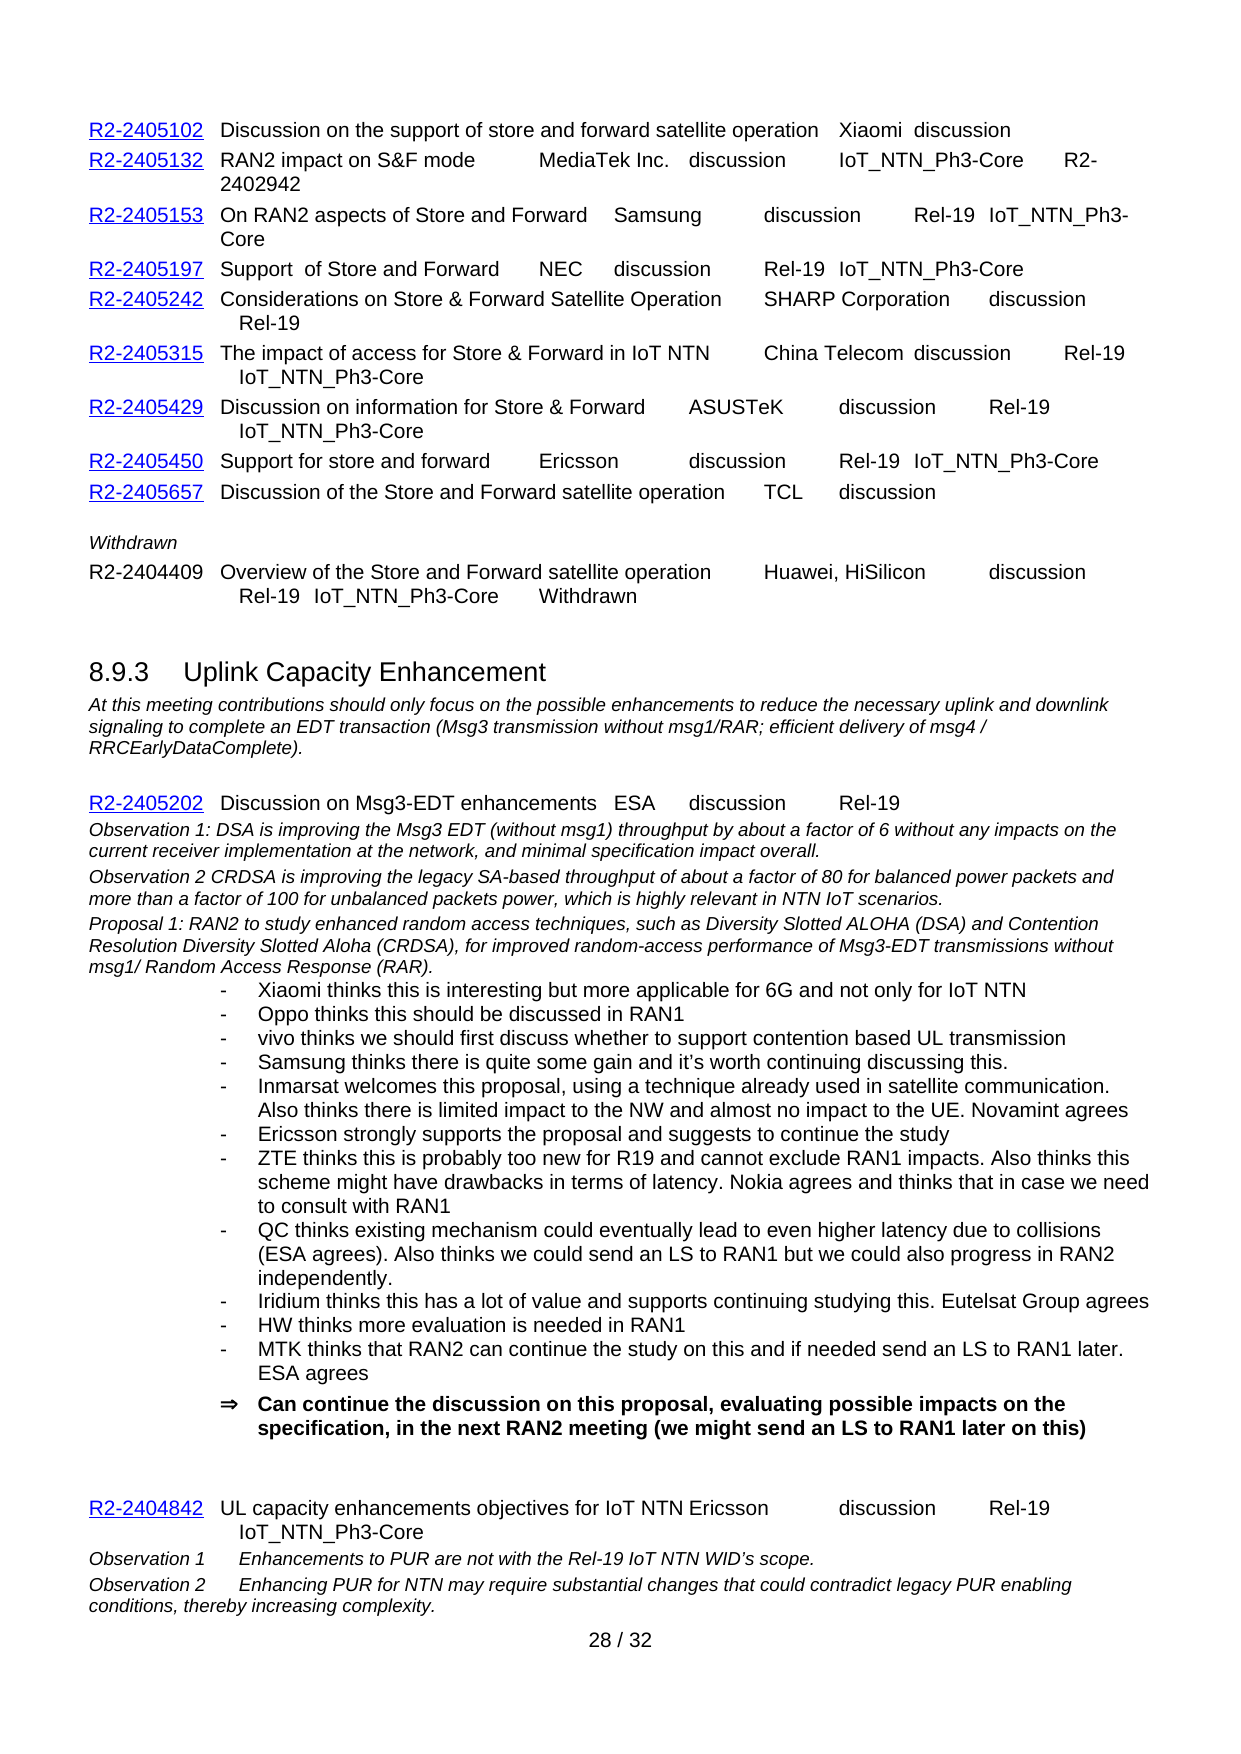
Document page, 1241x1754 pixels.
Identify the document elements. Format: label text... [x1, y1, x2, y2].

title R2-2405450 Support for store and forward Ericsson discussion Rel-19 IoT_NTN_Ph3-Core [89, 449, 1152, 473]
text - vivo thinks we should first discuss whether to support contention based UL transmission [220, 1026, 1152, 1050]
title R2-2405315 The impact of access for Store & Forward in IoT NTN China Telecom discussion Rel-19 IoT_NTN_Ph3-Core [89, 341, 1152, 389]
text Observation 2 CRDSA is improving the legacy SA-based throughput of about a factor of 80 for balanced power packets and more than a factor of 100 for unbalanced packets power, which is highly relevant in NTN IoT scenarios. [89, 866, 1152, 909]
text Observation 2 Enhancing PUR for NTN may require substantial changes that could contradict legacy PUR enabling conditions, thereby increasing complexity. [89, 1574, 1152, 1617]
title R2-2405153 On RAN2 aspects of Store and Forward Samsung discussion Rel-19 IoT_NTN_Ph3-Core [89, 202, 1152, 250]
text - Oppo thinks this should be discussed in RAN1 [220, 1002, 1152, 1026]
text Observation 1 Enhancements to PUR are not with the Rel-19 IoT NTN WID’s scope. [89, 1548, 1152, 1569]
text - Iridium thinks this has a lot of value and supports continuing studying this. Eutelsat Group agrees [220, 1289, 1152, 1313]
text - QC thinks existing mechanism could eventually lead to even higher latency due to collisions (ESA agrees). Also thinks we could send an LS to RAN1 but we could also progress in RAN2 independently. [220, 1217, 1152, 1289]
text - Inmarsat welcomes this proposal, using a technique already used in satellite communication. Also thinks there is limited impact to the NW and almost no impact to the UE. Novamint agrees [220, 1074, 1152, 1122]
text - Xiaomi thinks this is interesting but more applicable for 6G and not only for IoT NTN [220, 978, 1152, 1002]
title R2-2405657 Discussion of the Store and Forward satellite operation TCL discussion [89, 479, 1152, 503]
title R2-2404409 Overview of the Store and Forward satellite operation Huawei, HiSilicon discussion Rel-19 IoT_NTN_Ph3-Core Withdrawn [89, 559, 1152, 607]
text - HW thinks more evaluation is needed in RAN1 [220, 1313, 1152, 1337]
text - Samsung thinks there is quite some gain and it’s worth continuing discussing this. [220, 1050, 1152, 1074]
text - ZTE thinks this is probably too new for R19 and cannot exclude RAN1 impacts. Also thinks this scheme might have drawbacks in terms of latency. Nokia agrees and thinks that in case we need to consult with RAN1 [220, 1146, 1152, 1217]
text Observation 1: DSA is improving the Msg3 EDT (without msg1) throughput by about a factor of 6 without any impacts on the current receiver implementation at the network, and minimal specification impact overall. [89, 819, 1152, 862]
title R2-2405132 RAN2 impact on S&F mode MediaTek Inc. discussion IoT_NTN_Ph3-Core R2-2402942 [89, 148, 1152, 196]
text - MTK thinks that RAN2 can continue the study on this and if needed send an LS to RAN1 later. ESA agrees [220, 1337, 1152, 1385]
text Can continue the discussion on this proposal, evaluating possible impacts on the specification, in the next RAN2 meeting (we might send an LS to RAN1 later on this) [220, 1391, 1152, 1440]
title R2-2405197 Support of Store and Forward NEC discussion Rel-19 IoT_NTN_Ph3-Core [89, 257, 1152, 281]
text At this meeting contributions should only focus on the possible enhancements to reduce the necessary uplink and downlink signaling to complete an EDT transaction (Msg3 transmission without msg1/RAR; efficient delivery of msg4 / RRCEarlyDataComplete). [89, 694, 1152, 758]
title R2-2405102 Discussion on the support of store and forward satellite operation Xiaomi discussion [89, 118, 1152, 142]
title R2-2404842 UL capacity enhancements objectives for IoT NTN Ericsson discussion Rel-19 IoT_NTN_Ph3-Core [89, 1496, 1152, 1544]
text Proposal 1: RAN2 to study enhanced random access techniques, such as Diversity Slotted ALOHA (DSA) and Contention Resolution Diversity Slotted Aloha (CRDSA), for improved random-access performance of Msg3-EDT transmissions without msg1/ Random Access Response (RAR). [89, 913, 1152, 978]
title R2-2405202 Discussion on Msg3-EDT enhancements ESA discussion Rel-19 [89, 791, 1152, 814]
title R2-2405242 Considerations on Store & Forward Satellite Operation SHARP Corporation discussion Rel-19 [89, 287, 1152, 335]
subtitle 8.9.3 Uplink Capacity Enhancement [89, 656, 1152, 688]
title R2-2405429 Discussion on information for Store & Forward ASUSTeK discussion Rel-19 IoT_NTN_Ph3-Core [89, 395, 1152, 443]
text - Ericsson strongly supports the proposal and suggests to continue the study [220, 1122, 1152, 1146]
text Withdrawn [89, 532, 1152, 553]
